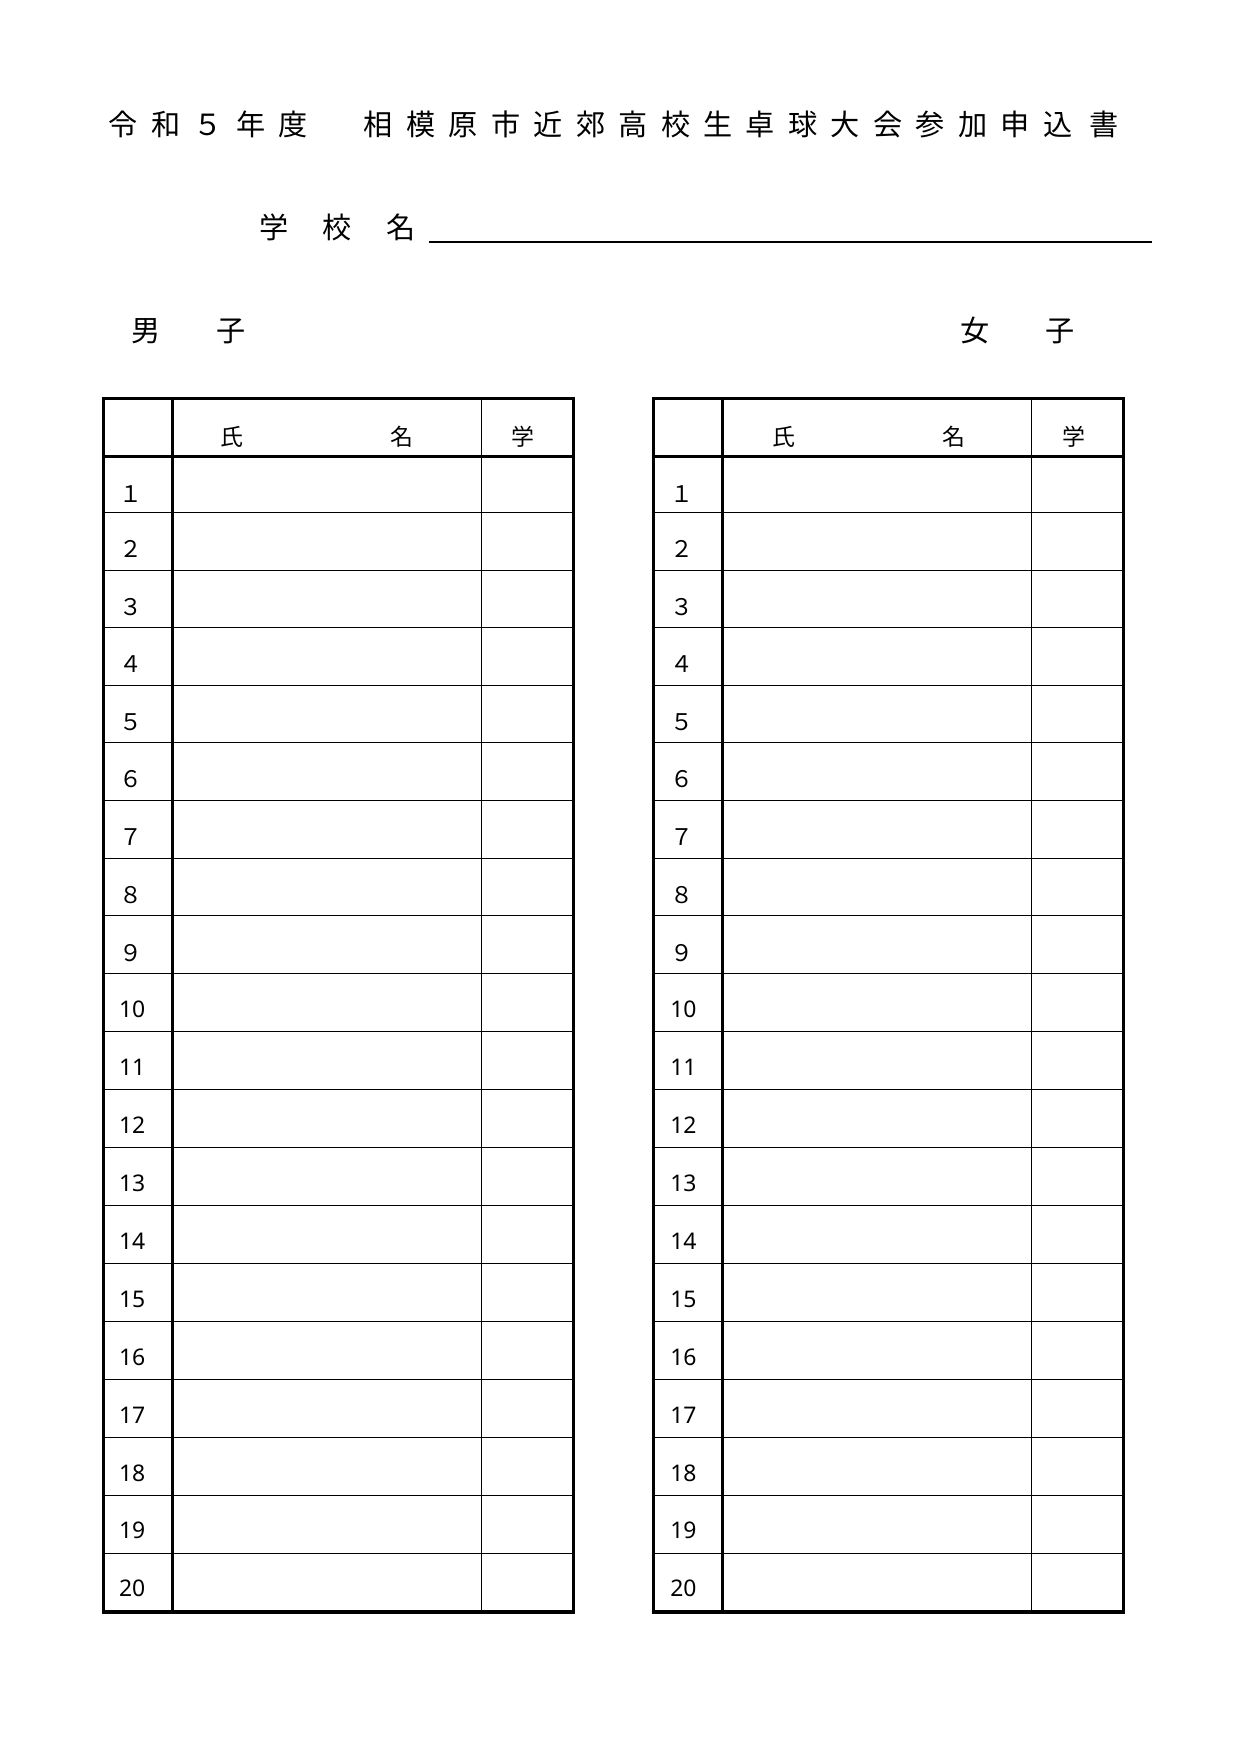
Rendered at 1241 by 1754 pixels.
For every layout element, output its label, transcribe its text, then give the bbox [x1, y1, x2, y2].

table_cell [174, 974, 481, 1031]
table_header [105, 400, 171, 455]
table_cell ４ [655, 628, 721, 685]
table_cell [482, 1206, 572, 1263]
table_cell ２ [655, 513, 721, 570]
table_cell [724, 1322, 1031, 1379]
table_cell [724, 686, 1031, 742]
text 学 校 名 [89, 192, 1151, 260]
table_cell ６ [655, 743, 721, 800]
table_cell 12 [105, 1090, 171, 1147]
table_cell 11 [105, 1032, 171, 1089]
table_cell [1032, 1322, 1122, 1379]
table_cell [174, 1148, 481, 1205]
table_cell [482, 859, 572, 915]
table_cell [724, 1264, 1031, 1321]
table_cell [1032, 1264, 1122, 1321]
table_cell [1032, 513, 1122, 570]
table_cell [174, 686, 481, 742]
table_cell [482, 1438, 572, 1494]
table_cell [724, 859, 1031, 915]
table_cell [1032, 1380, 1122, 1437]
table_cell [724, 974, 1031, 1031]
table_cell 15 [105, 1264, 171, 1321]
table_header 氏 名 [724, 400, 1031, 455]
table_cell 19 [655, 1496, 721, 1552]
table_cell 10 [655, 974, 721, 1031]
table_cell [482, 1148, 572, 1205]
table_cell 10 [105, 974, 171, 1031]
table_cell [482, 458, 572, 512]
table_cell 11 [655, 1032, 721, 1089]
table_cell [482, 1380, 572, 1437]
table_cell [724, 513, 1031, 570]
table_cell [174, 916, 481, 973]
table_cell [482, 571, 572, 627]
table_cell [482, 628, 572, 685]
table_cell [724, 1438, 1031, 1494]
table_cell 16 [655, 1322, 721, 1379]
table_cell [724, 1148, 1031, 1205]
table_cell [482, 513, 572, 570]
table_cell [1032, 1032, 1122, 1089]
table_cell [1032, 1090, 1122, 1147]
table_cell [1032, 801, 1122, 857]
table_cell [724, 1496, 1031, 1552]
table_cell [724, 571, 1031, 627]
table_cell [482, 686, 572, 742]
table_cell [724, 458, 1031, 512]
table_cell [482, 1032, 572, 1089]
table_cell １ [655, 458, 721, 512]
table_cell [724, 1032, 1031, 1089]
table_cell 14 [655, 1206, 721, 1263]
table_cell 19 [105, 1496, 171, 1552]
table_cell [1032, 1148, 1122, 1205]
table_cell [724, 1090, 1031, 1147]
table_cell [174, 1438, 481, 1494]
table_cell [482, 974, 572, 1031]
table_cell [1032, 974, 1122, 1031]
table_cell [1032, 916, 1122, 973]
table_cell ８ [105, 859, 171, 915]
table_cell [1032, 686, 1122, 742]
table_cell ３ [655, 571, 721, 627]
table_cell [482, 743, 572, 800]
table_cell ９ [105, 916, 171, 973]
table_cell ６ [105, 743, 171, 800]
table_cell [174, 513, 481, 570]
table_cell 14 [105, 1206, 171, 1263]
table_cell [724, 1206, 1031, 1263]
table_cell [174, 458, 481, 512]
table_cell 17 [105, 1380, 171, 1437]
table_header 学年 [482, 400, 572, 455]
table_cell [724, 916, 1031, 973]
table_cell [1032, 1206, 1122, 1263]
table_cell [724, 743, 1031, 800]
table_header [655, 400, 721, 455]
table_cell [1032, 1496, 1122, 1552]
table_cell 12 [655, 1090, 721, 1147]
table_cell ３ [105, 571, 171, 627]
table_cell [174, 859, 481, 915]
table_cell [482, 801, 572, 857]
table_cell [174, 1496, 481, 1552]
table_header 学年 [1032, 400, 1122, 455]
text 男 子 女 子 [89, 294, 1151, 363]
table_cell [482, 916, 572, 973]
table_cell 15 [655, 1264, 721, 1321]
table_cell [1032, 1438, 1122, 1494]
table_cell [482, 1264, 572, 1321]
table_cell [724, 1554, 1031, 1610]
table_cell [482, 1554, 572, 1610]
table_cell 17 [655, 1380, 721, 1437]
table_cell [1032, 1554, 1122, 1610]
table_cell [174, 1264, 481, 1321]
table_cell 13 [105, 1148, 171, 1205]
table_cell [174, 1032, 481, 1089]
table_cell [724, 801, 1031, 857]
table_cell [1032, 859, 1122, 915]
table_cell 20 [105, 1554, 171, 1610]
table_cell ７ [655, 801, 721, 857]
table_cell [724, 628, 1031, 685]
table_cell [482, 1322, 572, 1379]
table_cell 18 [105, 1438, 171, 1494]
table_cell 20 [655, 1554, 721, 1610]
table_cell 18 [655, 1438, 721, 1494]
table_cell [174, 1090, 481, 1147]
text 令和５年度 相模原市近郊高校生卓球大会参加申込書 [89, 89, 1151, 157]
table_cell ５ [105, 686, 171, 742]
table_cell ４ [105, 628, 171, 685]
table_cell ８ [655, 859, 721, 915]
table_cell [482, 1496, 572, 1552]
table_cell [1032, 743, 1122, 800]
table_header [575, 397, 652, 1610]
table_cell [174, 1206, 481, 1263]
table_cell [482, 1090, 572, 1147]
table_cell [1032, 571, 1122, 627]
table_cell [1032, 458, 1122, 512]
table_header 氏 名 [174, 400, 481, 455]
table_cell ５ [655, 686, 721, 742]
table_cell [174, 1322, 481, 1379]
table_cell [174, 571, 481, 627]
table_cell [174, 1554, 481, 1610]
table_cell [174, 743, 481, 800]
table_cell ９ [655, 916, 721, 973]
table_cell ２ [105, 513, 171, 570]
table_cell [174, 628, 481, 685]
table_cell １ [105, 458, 171, 512]
table_cell [174, 801, 481, 857]
table_cell ７ [105, 801, 171, 857]
table_cell 13 [655, 1148, 721, 1205]
table_cell [1032, 628, 1122, 685]
table_cell [724, 1380, 1031, 1437]
table_cell [174, 1380, 481, 1437]
table_cell 16 [105, 1322, 171, 1379]
